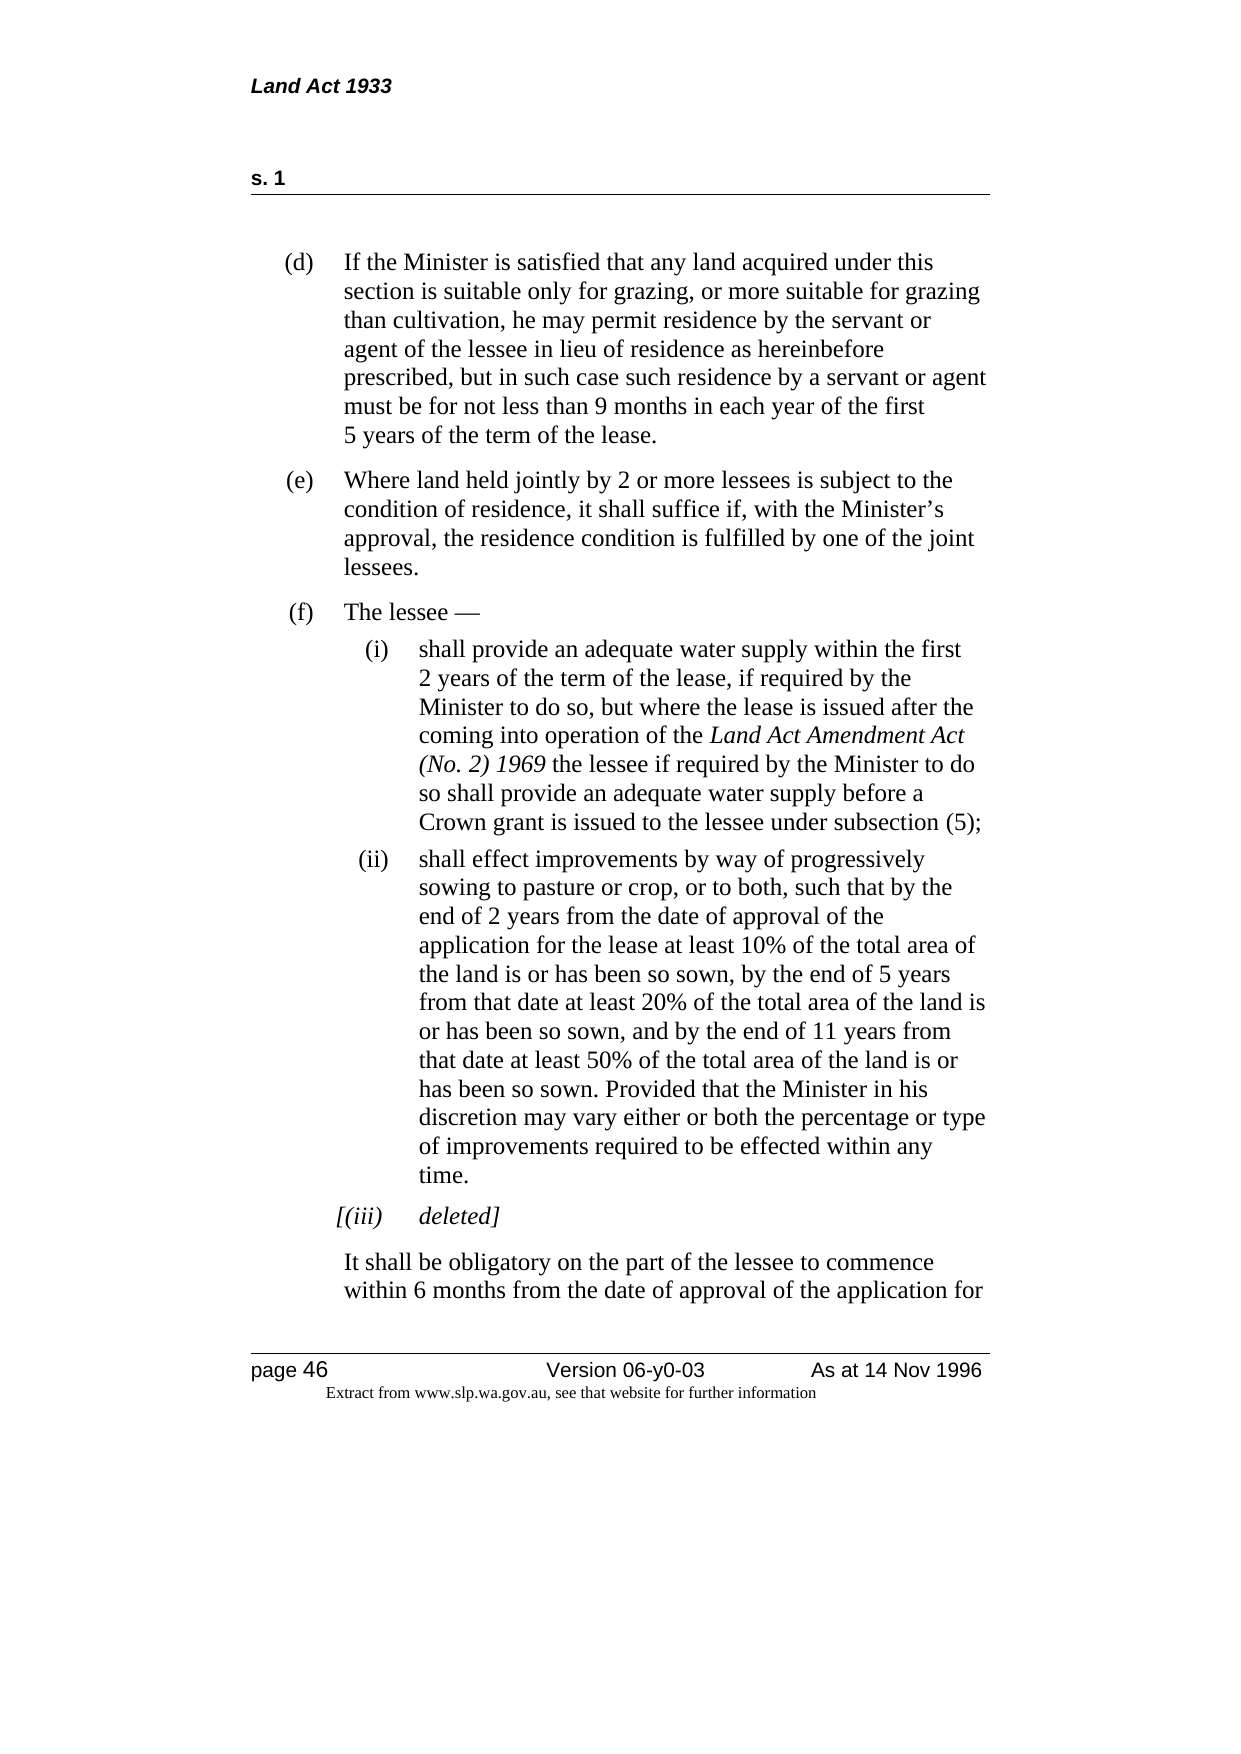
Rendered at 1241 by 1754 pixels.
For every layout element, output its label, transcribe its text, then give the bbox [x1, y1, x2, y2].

text (ii) shall effect improvements by way of progressively sowing to pasture or crop, or to both, such that by the end of 2 years from the date of approval of the application for the lease at least 10% of the total area of the land is or has been so sown, by the end of 5 years from that date at least 20% of the total area of the land is or has been so sown, and by the end of 11 years from that date at least 50% of the total area of the land is or has been so sown. Provided that the Minister in his discretion may vary either or both the percentage or type of improvements required to be effected within any time. [251, 844, 990, 1189]
text (e) Where land held jointly by 2 or more lessees is subject to the condition of residence, it shall suffice if, with the Minister’s approval, the residence condition is fulfilled by one of the joint lessees. [251, 465, 990, 580]
text [(iii) deleted] [251, 1201, 990, 1230]
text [251, 1247, 990, 1304]
text (f) The lessee — [251, 597, 990, 626]
text (i) shall provide an adequate water supply within the first 2 years of the term of the lease, if required by the Minister to do so, but where the lease is issued after the coming into operation of the Land Act Amendment Act (No. 2) 1969 the lessee if required by the Minister to do so shall provide an adequate water supply before a Crown grant is issued to the lessee under subsection (5); [251, 634, 990, 835]
text (d) If the Minister is satisfied that any land acquired under this section is suitable only for grazing, or more suitable for grazing than cultivation, he may permit residence by the servant or agent of the lessee in lieu of residence as hereinbefore prescribed, but in such case such residence by a servant or agent must be for not less than 9 months in each year of the first 5 years of the term of the lease. [251, 247, 990, 449]
